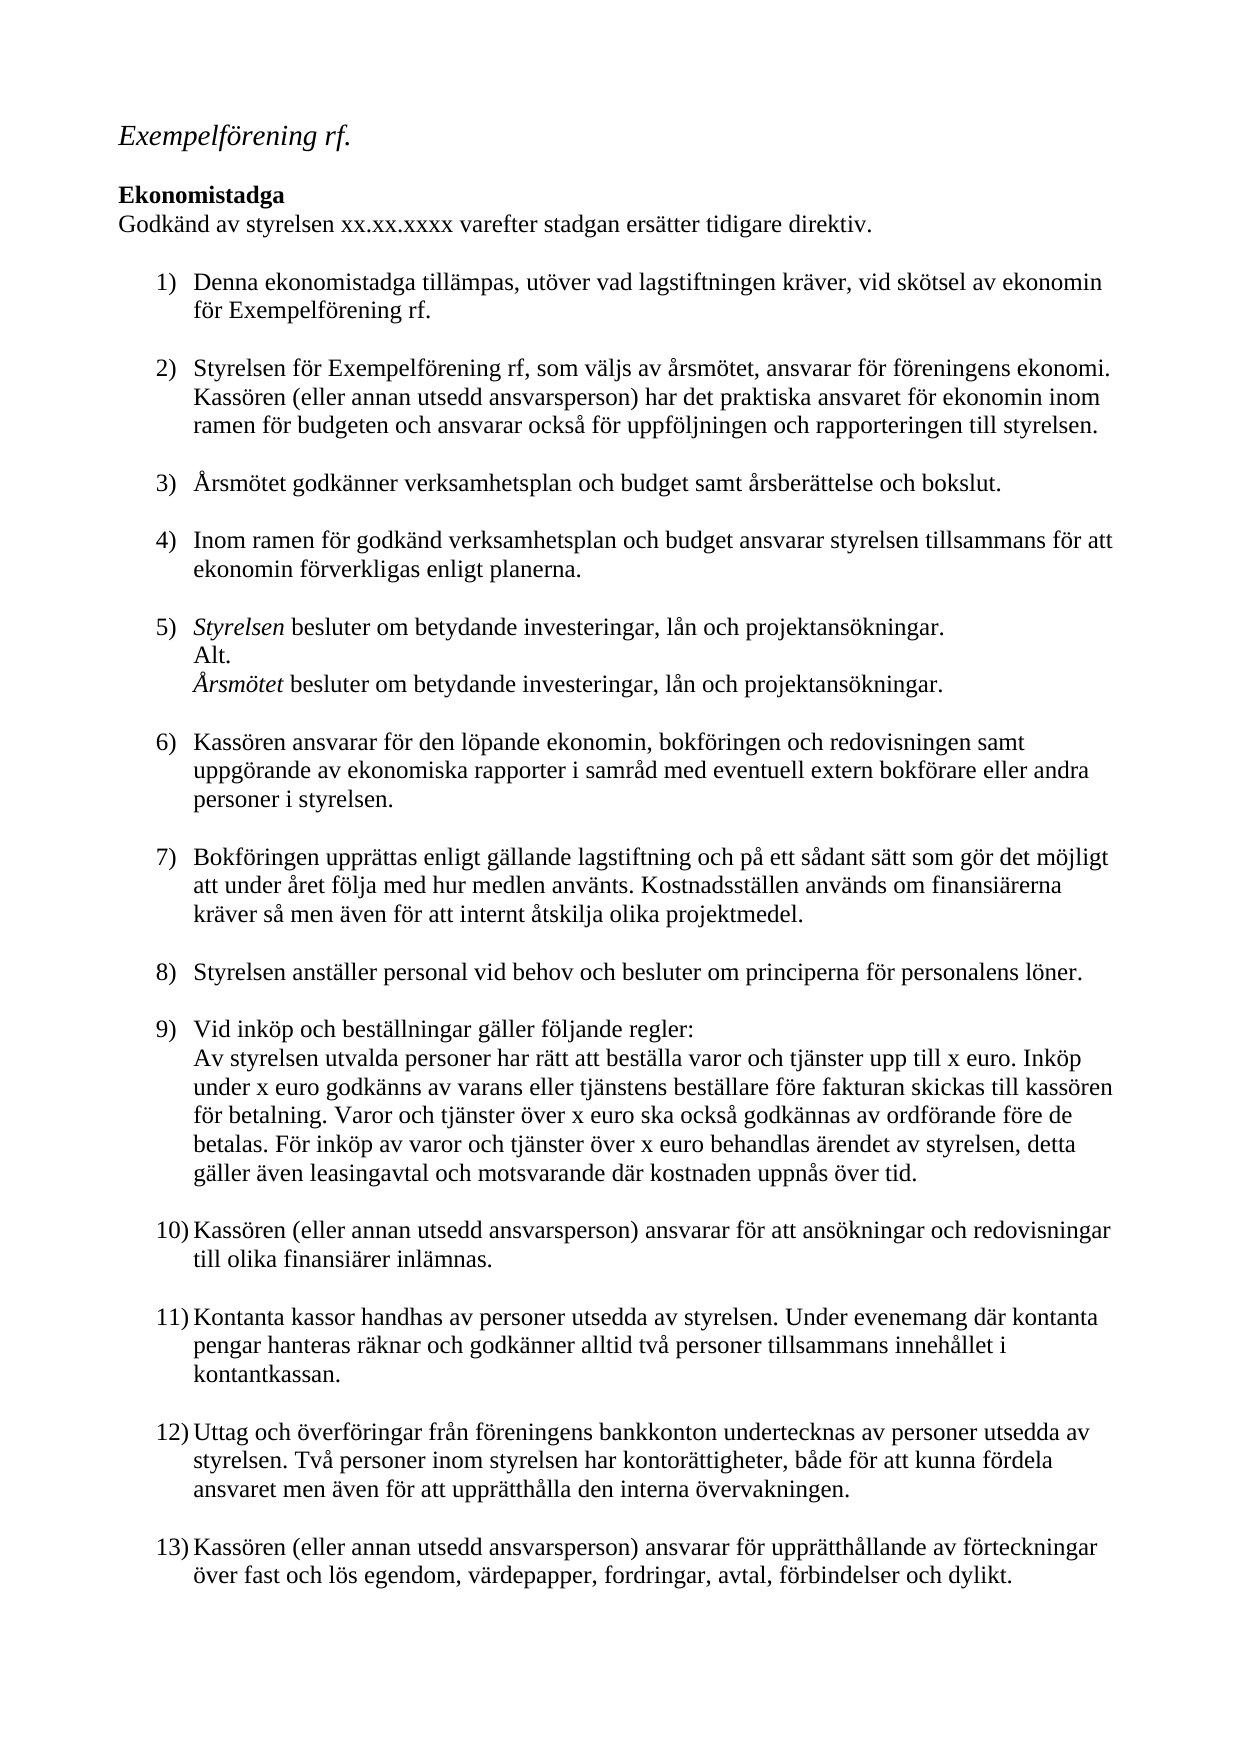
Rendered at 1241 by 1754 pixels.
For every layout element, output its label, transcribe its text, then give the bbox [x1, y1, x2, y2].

list Denna ekonomistadga tillämpas, utöver vad lagstiftningen kräver, vid skötsel av ekonomin för Exempelförening rf. [156, 267, 1122, 324]
text Alt. [193, 640, 1122, 669]
list Uttag och överföringar från föreningens bankkonton undertecknas av personer utsedda av styrelsen. Två personer inom styrelsen har kontorättigheter, både för att kunna fördela ansvaret men även för att upprätthålla den interna övervakningen. [156, 1417, 1122, 1503]
list Kassören ansvarar för den löpande ekonomin, bokföringen och redovisningen samt uppgörande av ekonomiska rapporter i samråd med eventuell extern bokförare eller andra personer i styrelsen. [156, 727, 1122, 813]
text Exempelförening rf. [118, 118, 1122, 152]
text Av styrelsen utvalda personer har rätt att beställa varor och tjänster upp till x euro. Inköp under x euro godkänns av varans eller tjänstens beställare före fakturan skickas till kassören för betalning. Varor och tjänster över x euro ska också godkännas av ordförande före de betalas. För inköp av varor och tjänster över x euro behandlas ärendet av styrelsen, detta gäller även leasingavtal och motsvarande där kostnaden uppnås över tid. [193, 1043, 1122, 1187]
text Godkänd av styrelsen xx.xx.xxxx varefter stadgan ersätter tidigare direktiv. [118, 209, 1122, 238]
list Styrelsen anställer personal vid behov och besluter om principerna för personalens löner. [156, 957, 1122, 985]
text Årsmötet besluter om betydande investeringar, lån och projektansökningar. [193, 669, 1122, 698]
list Årsmötet godkänner verksamhetsplan och budget samt årsberättelse och bokslut. [156, 468, 1122, 497]
list Kassören (eller annan utsedd ansvarsperson) ansvarar för upprätthållande av förteckningar över fast och lös egendom, värdepapper, fordringar, avtal, förbindelser och dylikt. [156, 1532, 1122, 1589]
text Ekonomistadga [118, 180, 1122, 209]
list Styrelsen besluter om betydande investeringar, lån och projektansökningar. [156, 612, 1122, 640]
list Styrelsen för Exempelförening rf, som väljs av årsmötet, ansvarar för föreningens ekonomi. Kassören (eller annan utsedd ansvarsperson) har det praktiska ansvaret för ekonomin inom ramen för budgeten och ansvarar också för uppföljningen och rapporteringen till styrelsen. [156, 353, 1122, 439]
list Kassören (eller annan utsedd ansvarsperson) ansvarar för att ansökningar och redovisningar till olika finansiärer inlämnas. [156, 1215, 1122, 1273]
list Inom ramen för godkänd verksamhetsplan och budget ansvarar styrelsen tillsammans för att ekonomin förverkligas enligt planerna. [156, 525, 1122, 583]
list Vid inköp och beställningar gäller följande regler: [156, 1014, 1122, 1043]
list Bokföringen upprättas enligt gällande lagstiftning och på ett sådant sätt som gör det möjligt att under året följa med hur medlen använts. Kostnadsställen används om finansiärerna kräver så men även för att internt åtskilja olika projektmedel. [156, 842, 1122, 928]
list Kontanta kassor handhas av personer utsedda av styrelsen. Under evenemang där kontanta pengar hanteras räknar och godkänner alltid två personer tillsammans innehållet i kontantkassan. [156, 1302, 1122, 1388]
